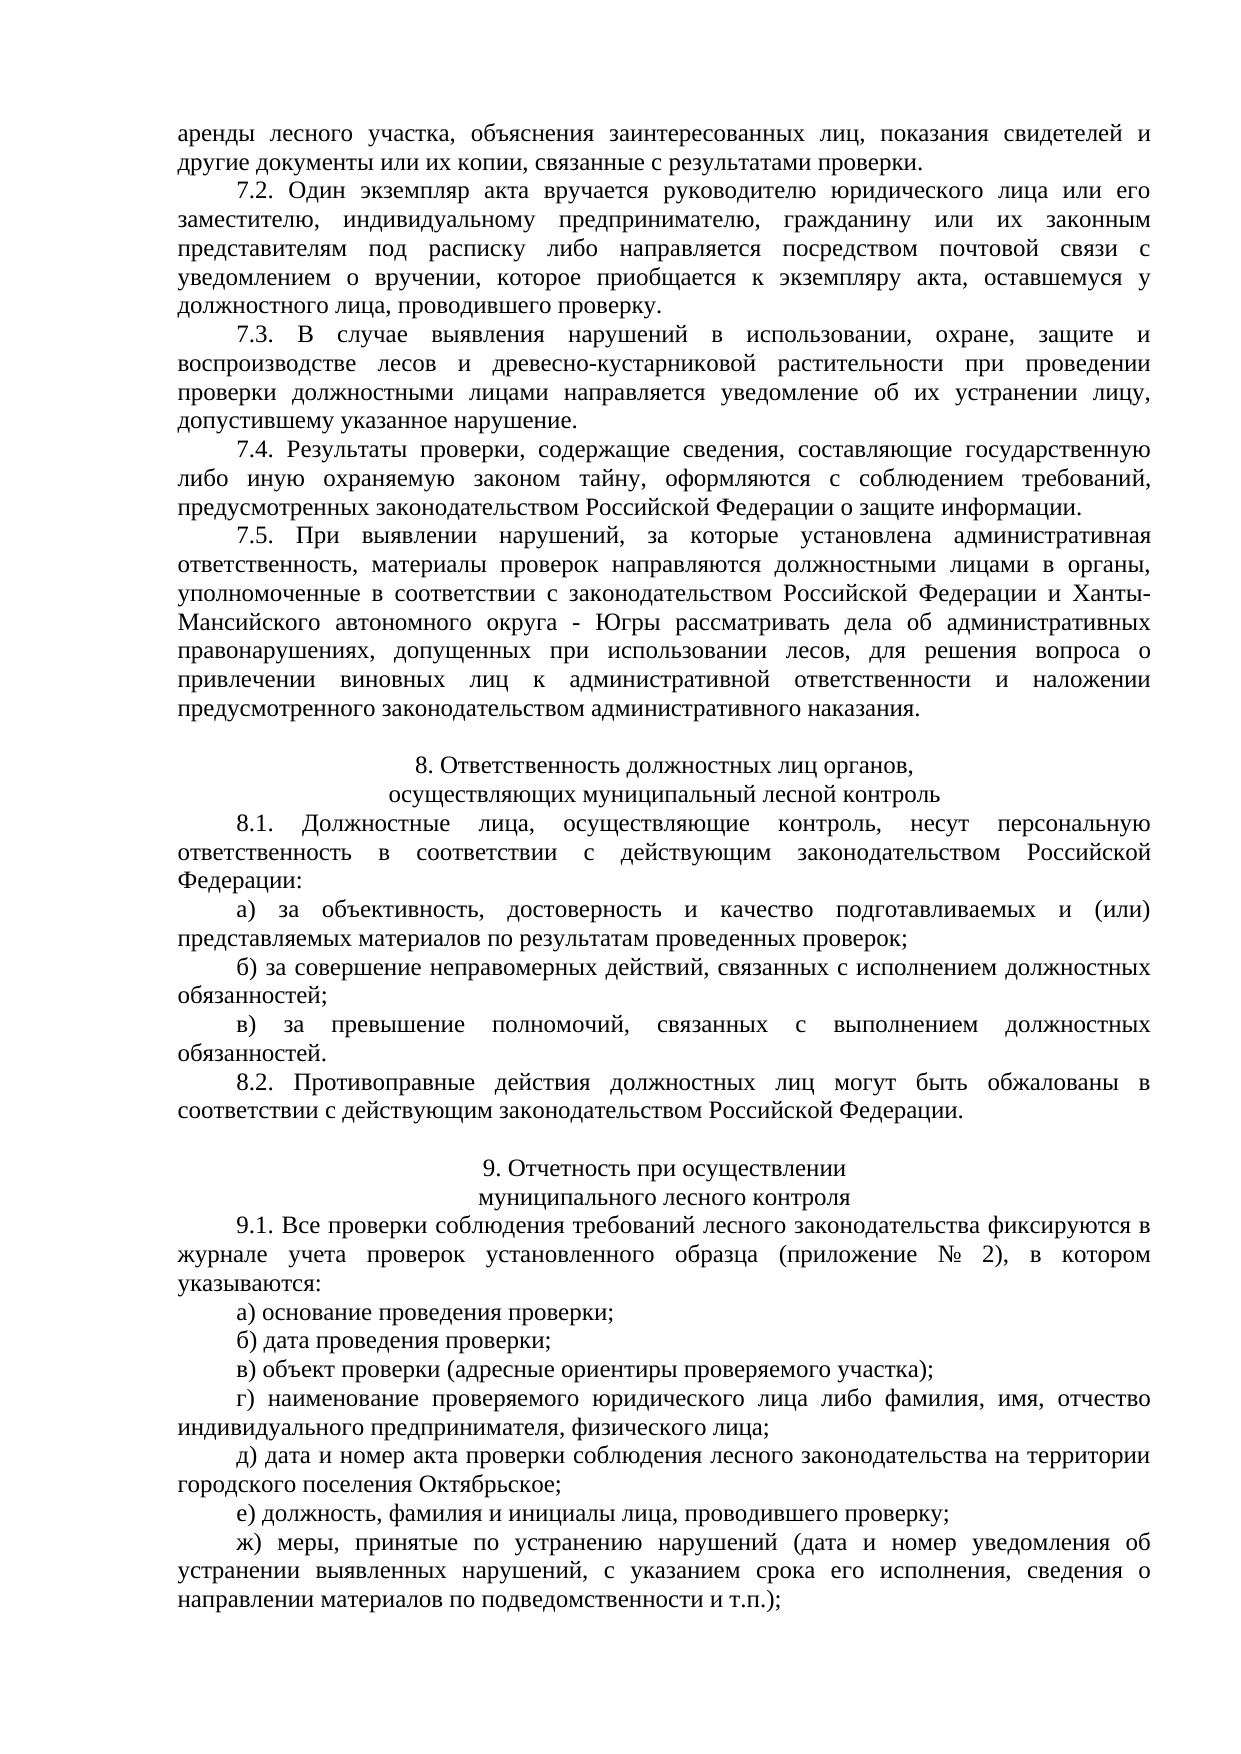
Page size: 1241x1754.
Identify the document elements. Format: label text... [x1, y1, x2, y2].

text 7.4. Результаты проверки, содержащие сведения, составляющие государственную либо иную охраняемую законом тайну, оформляются с соблюдением требований, предусмотренных законодательством Российской Федерации о защите информации. [177, 434, 1152, 521]
text ж) меры, принятые по устранению нарушений (дата и номер уведомления об устранении выявленных нарушений, с указанием срока его исполнения, сведения о направлении материалов по подведомственности и т.п.); [177, 1527, 1152, 1613]
text 8.1. Должностные лица, осуществляющие контроль, несут персональную ответственность в соответствии с действующим законодательством Российской Федерации: [177, 808, 1152, 894]
text 8. Ответственность должностных лиц органов, [177, 751, 1152, 779]
text г) наименование проверяемого юридического лица либо фамилия, имя, отчество индивидуального предпринимателя, физического лица; [177, 1383, 1152, 1441]
text б) за совершение неправомерных действий, связанных с исполнением должностных обязанностей; [177, 952, 1152, 1009]
text в) за превышение полномочий, связанных с выполнением должностных обязанностей. [177, 1009, 1152, 1067]
text в) объект проверки (адресные ориентиры проверяемого участка); [177, 1354, 1152, 1383]
text б) дата проведения проверки; [177, 1326, 1152, 1354]
text осуществляющих муниципальный лесной контроль [177, 779, 1152, 808]
text 9.1. Все проверки соблюдения требований лесного законодательства фиксируются в журнале учета проверок установленного образца (приложение № 2), в котором указываются: [177, 1211, 1152, 1297]
text 7.3. В случае выявления нарушений в использовании, охране, защите и воспроизводстве лесов и древесно-кустарниковой растительности при проведении проверки должностными лицами направляется уведомление об их устранении лицу, допустившему указанное нарушение. [177, 319, 1152, 434]
text а) за объективность, достоверность и качество подготавливаемых и (или) представляемых материалов по результатам проведенных проверок; [177, 894, 1152, 952]
text 8.2. Противоправные действия должностных лиц могут быть обжалованы в соответствии с действующим законодательством Российской Федерации. [177, 1067, 1152, 1124]
text 7.2. Один экземпляр акта вручается руководителю юридического лица или его заместителю, индивидуальному предпринимателю, гражданину или их законным представителям под расписку либо направляется посредством почтовой связи с уведомлением о вручении, которое приобщается к экземпляру акта, оставшемуся у должностного лица, проводившего проверку. [177, 176, 1152, 319]
text муниципального лесного контроля [177, 1182, 1152, 1211]
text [177, 118, 1152, 176]
text д) дата и номер акта проверки соблюдения лесного законодательства на территории городского поселения Октябрьское; [177, 1441, 1152, 1498]
text е) должность, фамилия и инициалы лица, проводившего проверку; [177, 1498, 1152, 1527]
text а) основание проведения проверки; [177, 1297, 1152, 1326]
text 7.5. При выявлении нарушений, за которые установлена административная ответственность, материалы проверок направляются должностными лицами в органы, уполномоченные в соответствии с законодательством Российской Федерации и Ханты-Мансийского автономного округа - Югры рассматривать дела об административных правонарушениях, допущенных при использовании лесов, для решения вопроса о привлечении виновных лиц к административной ответственности и наложении предусмотренного законодательством административного наказания. [177, 521, 1152, 722]
text 9. Отчетность при осуществлении [177, 1153, 1152, 1182]
